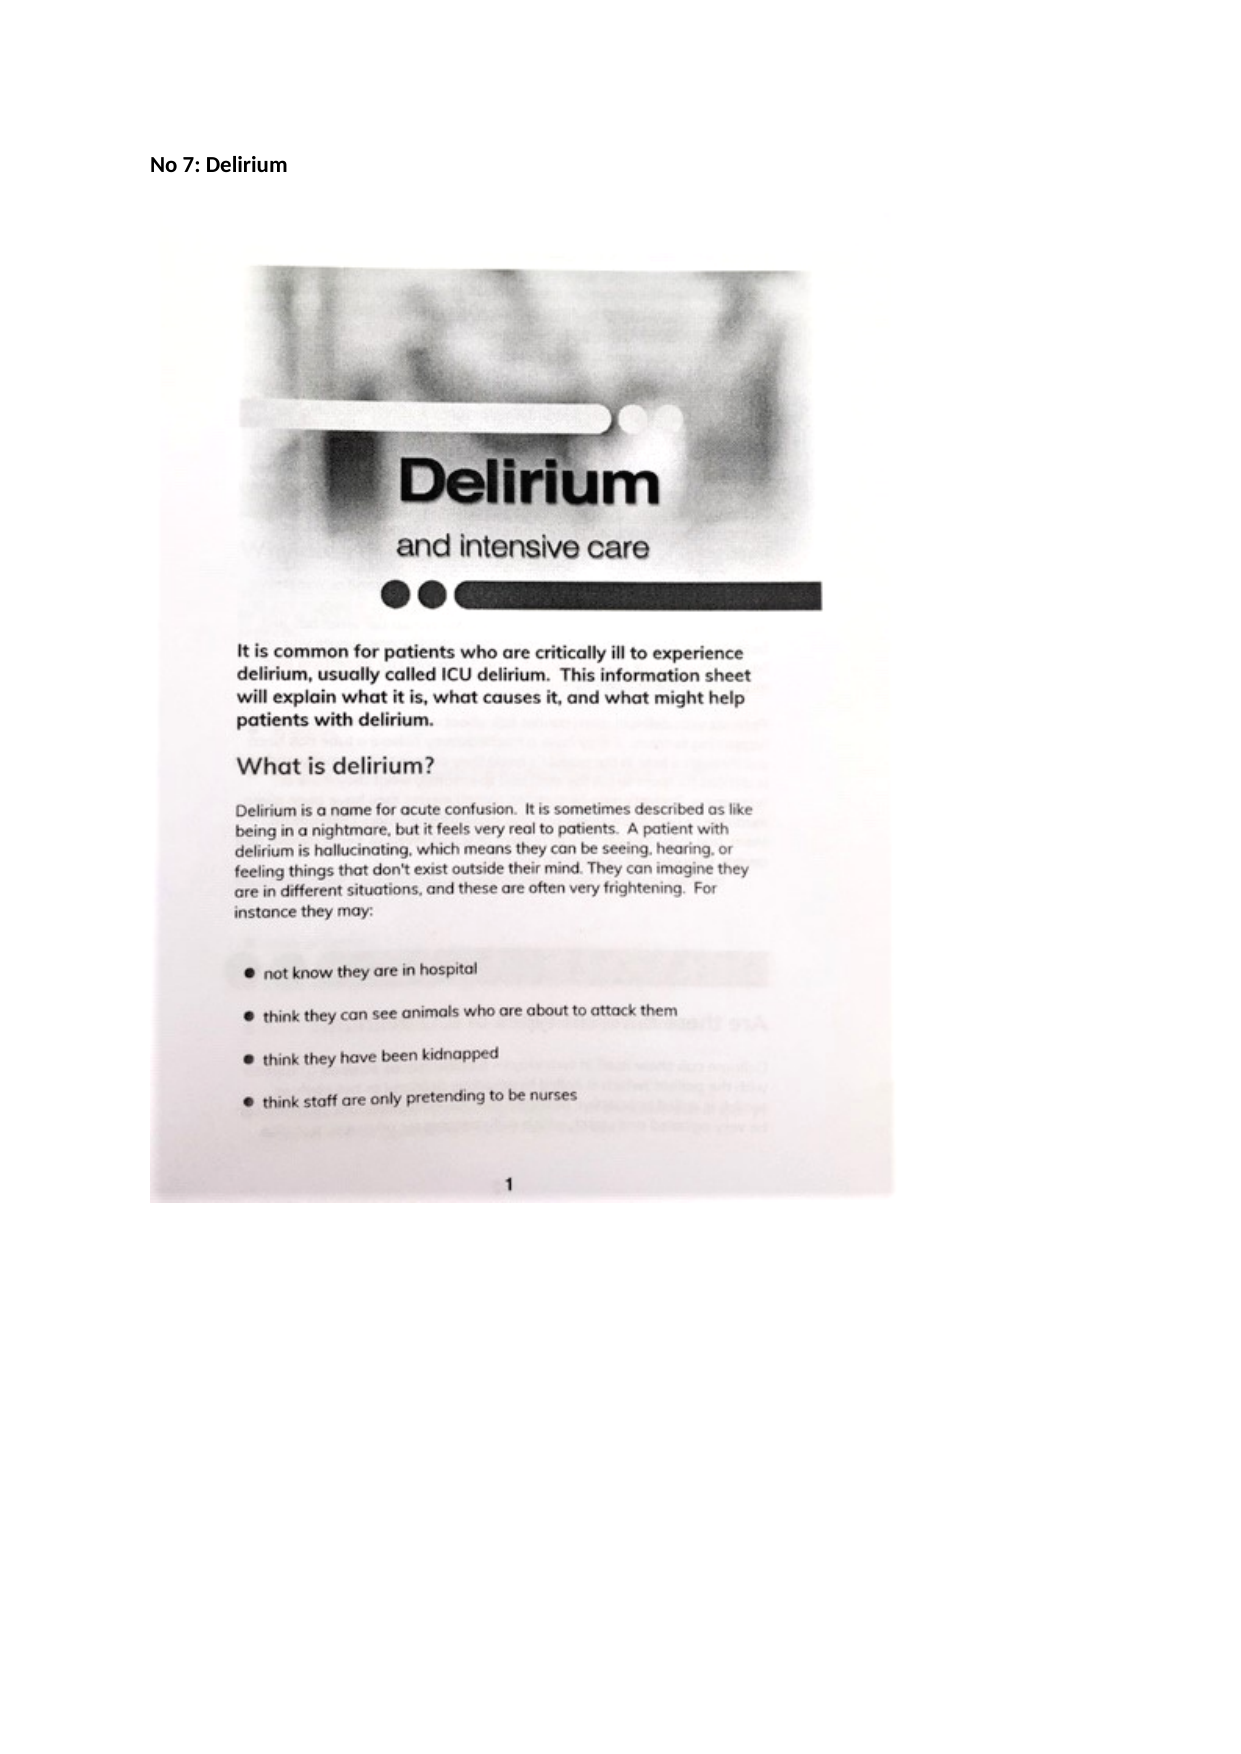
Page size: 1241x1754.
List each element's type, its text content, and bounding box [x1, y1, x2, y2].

text No 7: Delirium [150, 150, 1090, 178]
picture [150, 203, 901, 1203]
